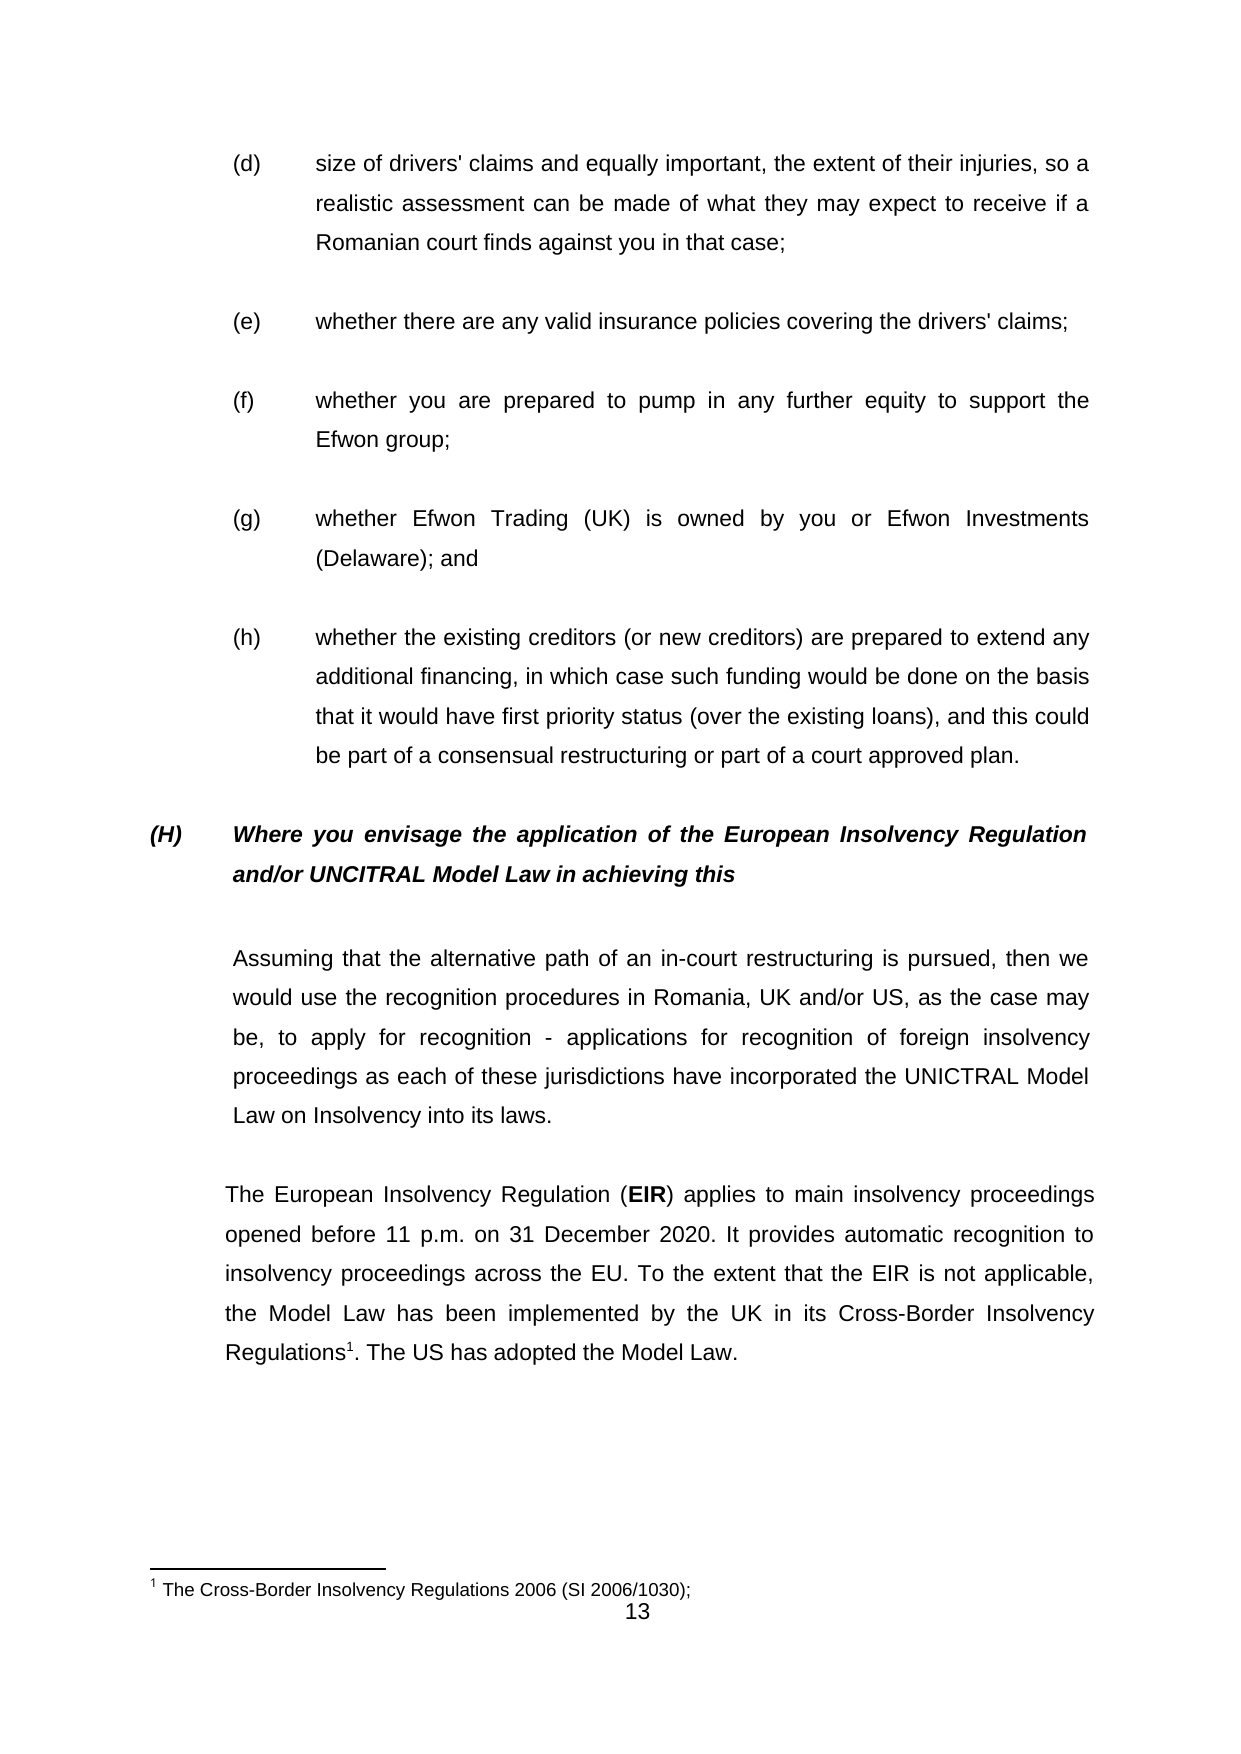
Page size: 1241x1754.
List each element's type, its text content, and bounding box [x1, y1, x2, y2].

text Assuming that the alternative path of an in-court restructuring is pursued, then we would use the recognition procedures in Romania, UK and/or US, as the case may be, to apply for recognition - applications for recognition of foreign insolvency proceedings as each of these jurisdictions have incorporated the UNICTRAL Model Law on Insolvency into its laws. [150, 944, 1090, 1129]
text (h) whether the existing creditors (or new creditors) are prepared to extend any additional financing, in which case such funding would be done on the basis that it would have first priority status (over the existing loans), and this could be part of a consensual restructuring or part of a court approved plan. [233, 624, 1090, 768]
list The European Insolvency Regulation (EIR) applies to main insolvency proceedings opened before 11 p.m. on 31 December 2020. It provides automatic recognition to insolvency proceedings across the EU. To the extent that the EIR is not applicable, the Model Law has been implemented by the UK in its Cross-Border Insolvency Regulations. The US has adopted the Model Law. [225, 1181, 1095, 1366]
text (d) size of drivers' claims and equally important, the extent of their injuries, so a realistic assessment can be made of what they may expect to receive if a Romanian court finds against you in that case; [233, 150, 1090, 255]
text (f) whether you are prepared to pump in any further equity to support the Efwon group; [233, 387, 1090, 453]
text (H) Where you envisage the application of the European Insolvency Regulation and/or UNCITRAL Model Law in achieving this [150, 821, 1090, 887]
text (g) whether Efwon Trading (UK) is owned by you or Efwon Investments (Delaware); and [233, 505, 1090, 571]
text (e) whether there are any valid insurance policies covering the drivers' claims; [150, 308, 1090, 334]
